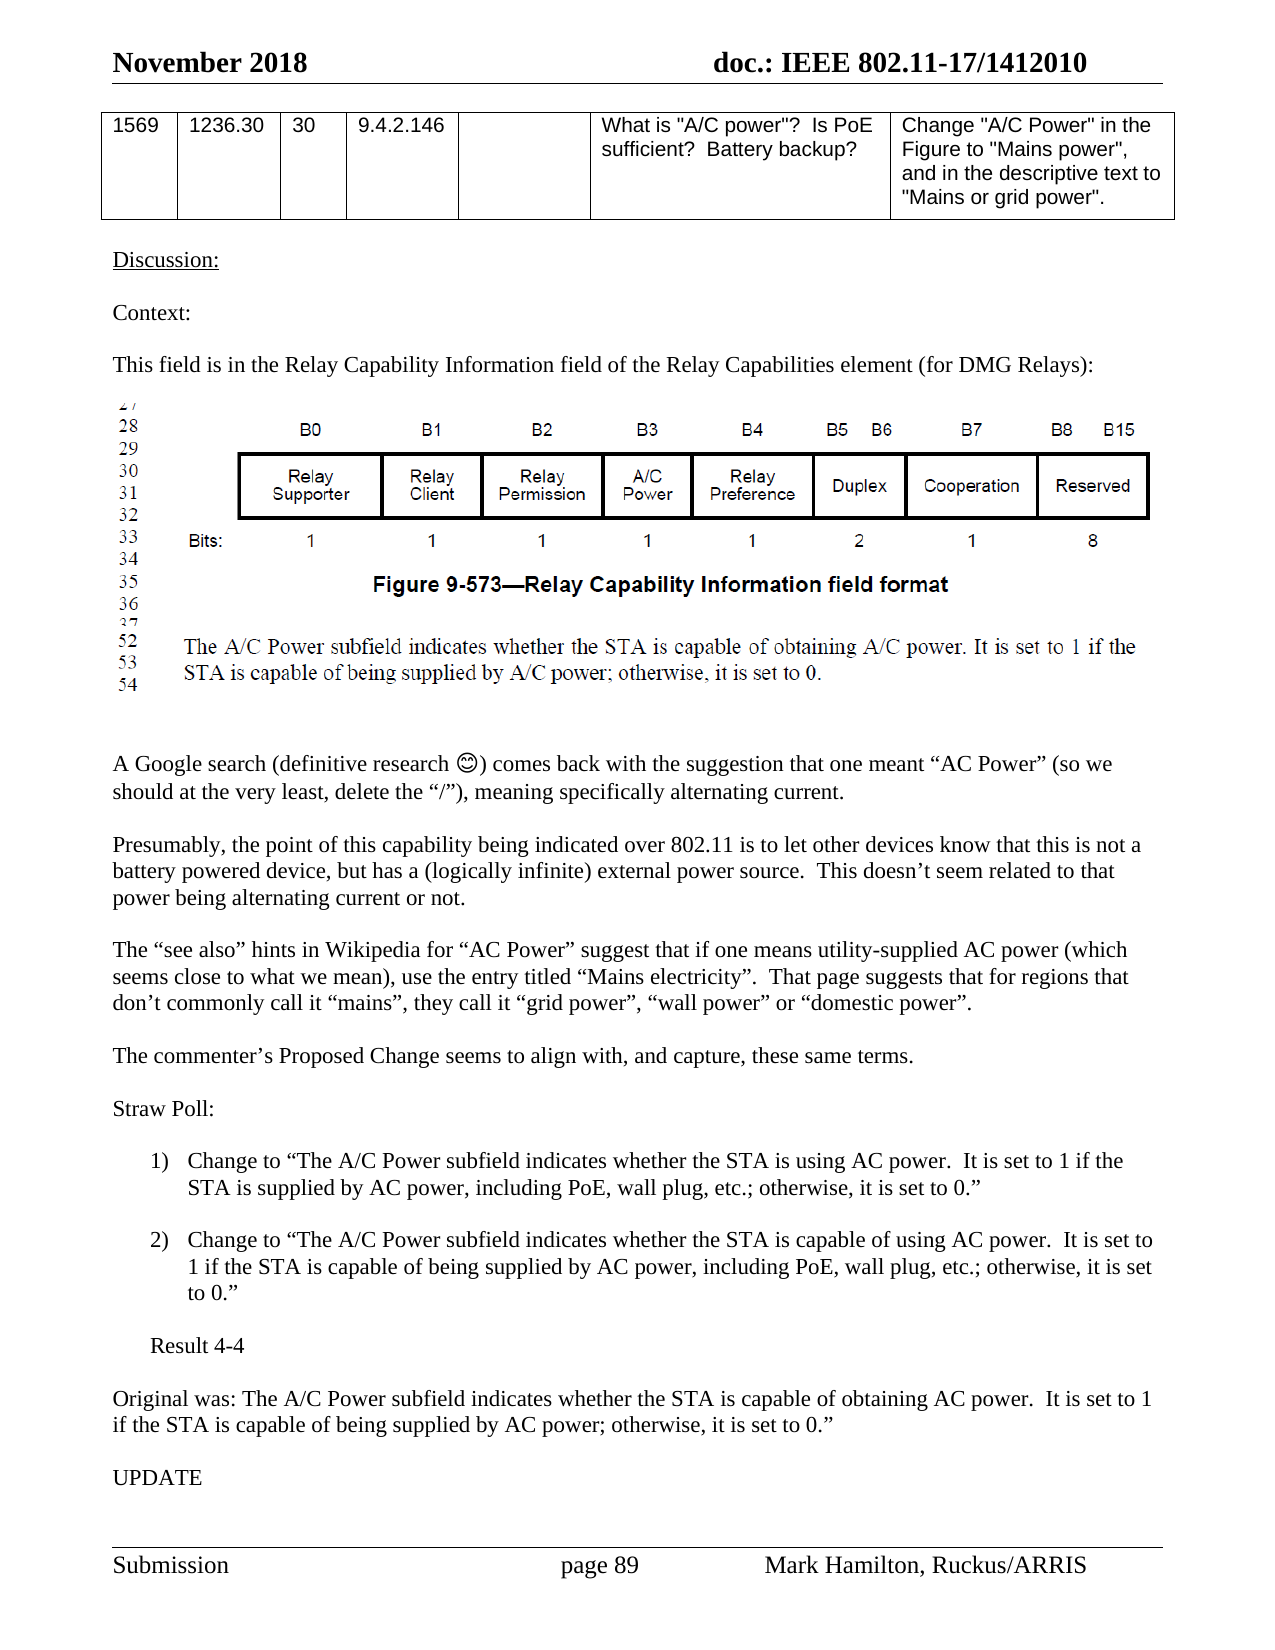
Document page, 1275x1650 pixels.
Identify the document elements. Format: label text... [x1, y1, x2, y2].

picture [112, 403, 1163, 695]
text The commenter’s Proposed Change seems to align with, and capture, these same terms. [112, 1042, 1163, 1068]
list Change to “The A/C Power subfield indicates whether the STA is capable of using AC power. It is set to 1 if the STA is capable of being supplied by AC power, including PoE, wall plug, etc.; otherwise, it is set to 0.” [150, 1226, 1163, 1306]
text Straw Poll: [112, 1095, 1163, 1121]
table_header Change "A/C Power" in the Figure to "Mains power", and in the descriptive text to "Mains or grid power". [891, 113, 1174, 218]
list Change to “The A/C Power subfield indicates whether the STA is using AC power. It is set to 1 if the STA is supplied by AC power, including PoE, wall plug, etc.; otherwise, it is set to 0.” [150, 1147, 1163, 1200]
table_header 30 [281, 113, 346, 218]
text Presumably, the point of this capability being indicated over 802.11 is to let other devices know that this is not a battery powered device, but has a (logically infinite) external power source. This doesn’t seem related to that power being alternating current or not. [112, 831, 1163, 910]
text Original was: The A/C Power subfield indicates whether the STA is capable of obtaining AC power. It is set to 1 if the STA is capable of being supplied by AC power; otherwise, it is set to 0.” [112, 1384, 1163, 1437]
text A Google search (definitive research 😊) comes back with the suggestion that one meant “AC Power” (so we should at the very least, delete the “/”), meaning specifically alternating current. [112, 747, 1163, 805]
text This field is in the Relay Capability Information field of the Relay Capabilities element (for DMG Relays): [112, 351, 1163, 378]
table_header [459, 113, 590, 218]
text Context: [112, 298, 1163, 325]
table_header 9.4.2.146 [347, 113, 458, 218]
text Result 4-4 [150, 1332, 1163, 1358]
text UPDATE [112, 1464, 1163, 1490]
text The “see also” hints in Wikipedia for “AC Power” suggest that if one means utility-supplied AC power (which seems close to what we mean), use the entry titled “Mains electricity”. That page suggests that for regions that don’t commonly call it “mains”, they call it “grid power”, “wall power” or “domestic power”. [112, 937, 1163, 1016]
text Discussion: [112, 246, 1163, 272]
table_header What is "A/C power"? Is PoE sufficient? Battery backup? [591, 113, 890, 218]
table_header 1569 [102, 113, 177, 218]
table_header 1236.30 [178, 113, 280, 218]
